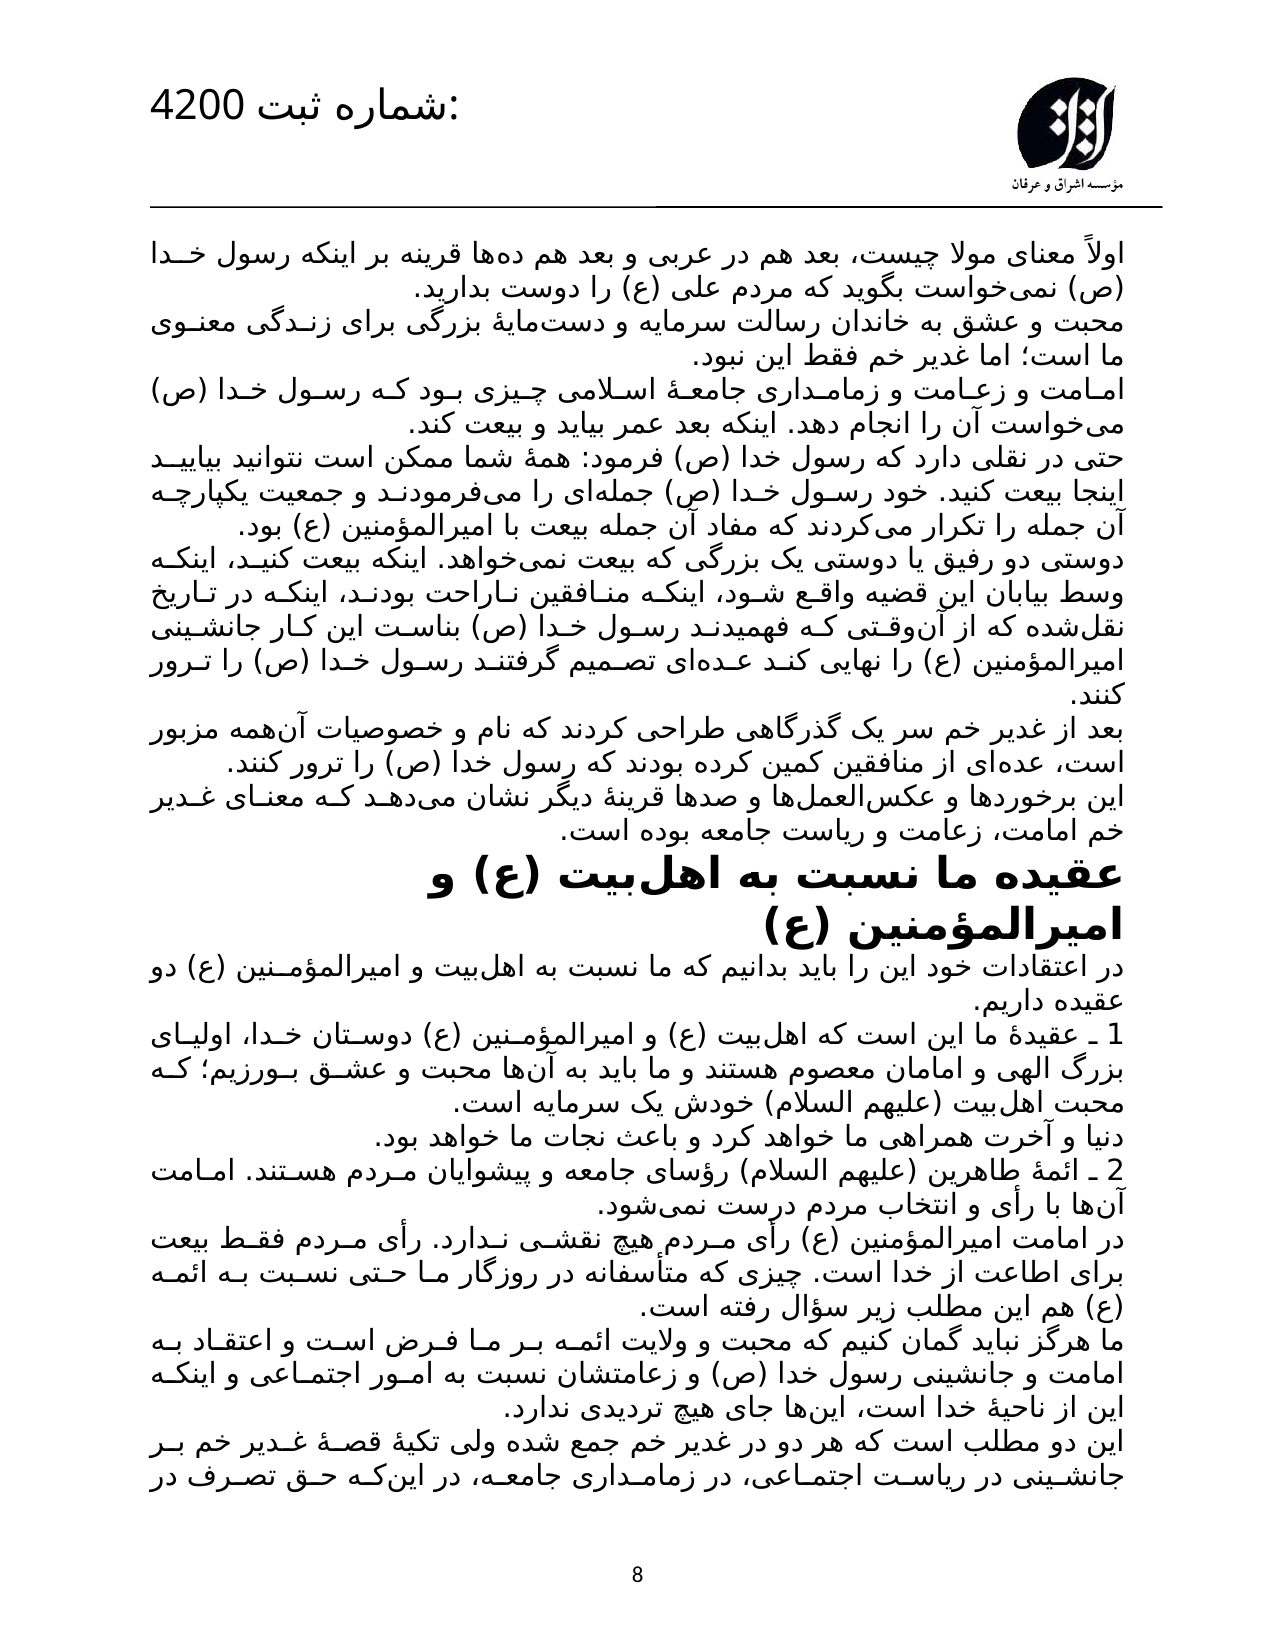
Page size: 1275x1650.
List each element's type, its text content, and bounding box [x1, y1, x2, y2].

text بعد از غدیر خم سر یک گذرگاهی طراحی کردند که نام و خصوصیات آن‌همه مزبور است، عده‌ای از منافقین کمین کرده بودند که رسول خدا (ص) را ترور کنند. [150, 712, 1125, 779]
text 2 ـ ائمهٔ طاهرین (علیهم السلام) رؤسای جامعه و پیشوایان مردم هستند. امامت آن‌ها با رأی و انتخاب مردم درست نمی‌شود. [150, 1153, 1125, 1221]
text 1 ـ عقیدهٔ ما این است که اهل‌بیت (ع) و امیرالمؤمنین (ع) دوستان خدا، اولیای بزرگ الهی و امامان معصوم هستند و ما باید به آن‌ها محبت و عشق بورزیم؛ که محبت اهل‌بیت (علیهم السلام) خودش یک سرمایه است. [150, 1017, 1125, 1119]
text محبت و عشق به خاندان رسالت سرمایه و دست‌مایهٔ بزرگی برای زندگی معنوی ما است؛ اما غدیر خم فقط این نبود. [150, 304, 1125, 372]
picture [1008, 76, 1124, 194]
text این برخوردها و عکس‌العمل‌ها و صدها قرینهٔ دیگر نشان می‌دهد که معنای غدیر خم امامت، زعامت و ریاست جامعه بوده است. [150, 779, 1125, 847]
text ما هرگز نباید گمان کنیم که محبت و ولایت ائمه بر ما فرض است و اعتقاد به امامت و جانشینی رسول خدا (ص) و زعامتشان نسبت به امور اجتماعی و اینکه این از ناحیهٔ خدا است، این‌ها جای هیچ تردیدی ندارد. [150, 1323, 1125, 1425]
text امامت و زعامت و زمامداری جامعهٔ اسلامی چیزی بود که رسول خدا (ص) می‌خواست آن را انجام دهد. اینکه بعد عمر بیاید و بیعت کند. [150, 372, 1125, 440]
text در اعتقادات خود این را باید بدانیم که ما نسبت به اهل‌بیت و امیرالمؤمنین (ع) دو عقیده داریم. [150, 949, 1125, 1017]
subtitle عقیده ما نسبت به اهل‌بیت (ع) و امیرالمؤمنین (ع) [150, 847, 1125, 949]
text حتی در نقلی دارد که رسول خدا (ص) فرمود: همهٔ شما ممکن است نتوانید بیایید اینجا بیعت کنید. خود رسول خدا (ص) جمله‌ای را می‌فرمودند و جمعیت یکپارچه آن جمله را تکرار می‌کردند که مفاد آن جمله بیعت با امیرالمؤمنین (ع) بود. [150, 440, 1125, 542]
text دنیا و آخرت همراهی ما خواهد کرد و باعث نجات ما خواهد بود. [150, 1119, 1125, 1153]
text اولاً معنای مولا چیست، بعد هم در عربی و بعد هم ده‌ها قرینه بر اینکه رسول خدا (ص) نمی‌خواست بگوید که مردم علی (ع) را دوست بدارید. [150, 236, 1125, 304]
text دوستی دو رفیق یا دوستی یک بزرگی که بیعت نمی‌خواهد. اینکه بیعت کنید، اینکه وسط بیابان این قضیه واقع شود، اینکه منافقین ناراحت بودند، اینکه در تاریخ نقل‌شده که از آن‌وقتی که فهمیدند رسول خدا (ص) بناست این کار جانشینی امیرالمؤمنین (ع) را نهایی کند عده‌ای تصمیم گرفتند رسول خدا (ص) را ترور کنند. [150, 542, 1125, 712]
text در امامت امیرالمؤمنین (ع) رأی مردم هیچ نقشی ندارد. رأی مردم فقط بیعت برای اطاعت از خدا است. چیزی که متأسفانه در روزگار ما حتی نسبت به ائمه (ع) هم این مطلب زیر سؤال رفته است. [150, 1221, 1125, 1323]
